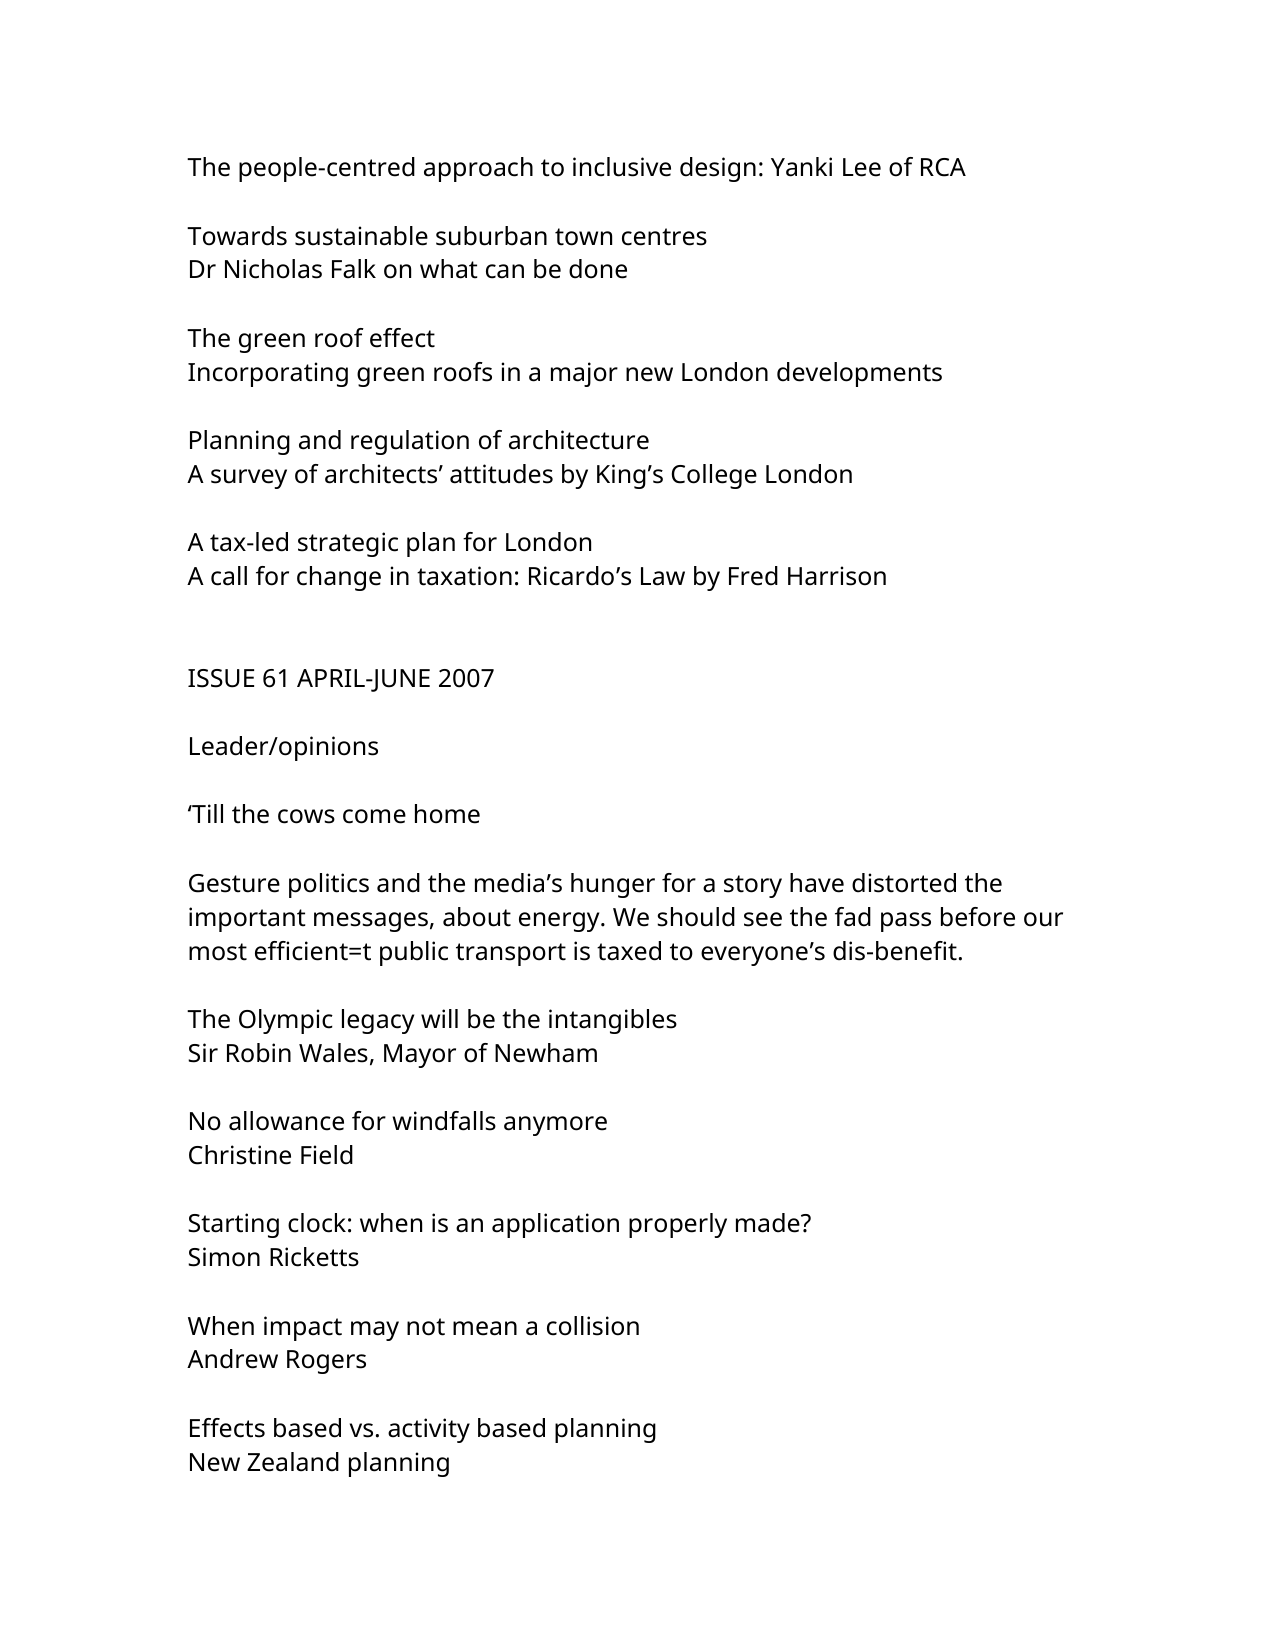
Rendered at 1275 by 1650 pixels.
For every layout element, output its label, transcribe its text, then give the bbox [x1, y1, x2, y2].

text Planning and regulation of architecture [187, 422, 1087, 457]
text A survey of architects’ attitudes by King’s College London [187, 457, 1087, 491]
text The people-centred approach to inclusive design: Yanki Lee of RCA [187, 150, 1087, 184]
text When impact may not mean a collision [187, 1308, 1087, 1342]
text Dr Nicholas Falk on what can be done [187, 252, 1087, 286]
text Simon Ricketts [187, 1240, 1087, 1274]
text Towards sustainable suburban town centres [187, 218, 1087, 252]
text ISSUE 61 APRIL-JUNE 2007 [187, 661, 1087, 695]
text The green roof effect [187, 320, 1087, 354]
text Andrew Rogers [187, 1342, 1087, 1376]
text New Zealand planning [187, 1444, 1087, 1478]
text Leader/opinions [187, 729, 1087, 763]
text No allowance for windfalls anymore [187, 1104, 1087, 1138]
text A call for change in taxation: Ricardo’s Law by Fred Harrison [187, 559, 1087, 593]
text Sir Robin Wales, Mayor of Newham [187, 1036, 1087, 1070]
text Starting clock: when is an application properly made? [187, 1206, 1087, 1240]
text Effects based vs. activity based planning [187, 1410, 1087, 1444]
text A tax-led strategic plan for London [187, 525, 1087, 559]
text Incorporating green roofs in a major new London developments [187, 354, 1087, 388]
text Christine Field [187, 1138, 1087, 1172]
text Gesture politics and the media’s hunger for a story have distorted the important messages, about energy. We should see the fad pass before our most efficient=t public transport is taxed to everyone’s dis-benefit. [187, 865, 1087, 967]
text ‘Till the cows come home [187, 797, 1087, 831]
text The Olympic legacy will be the intangibles [187, 1002, 1087, 1036]
